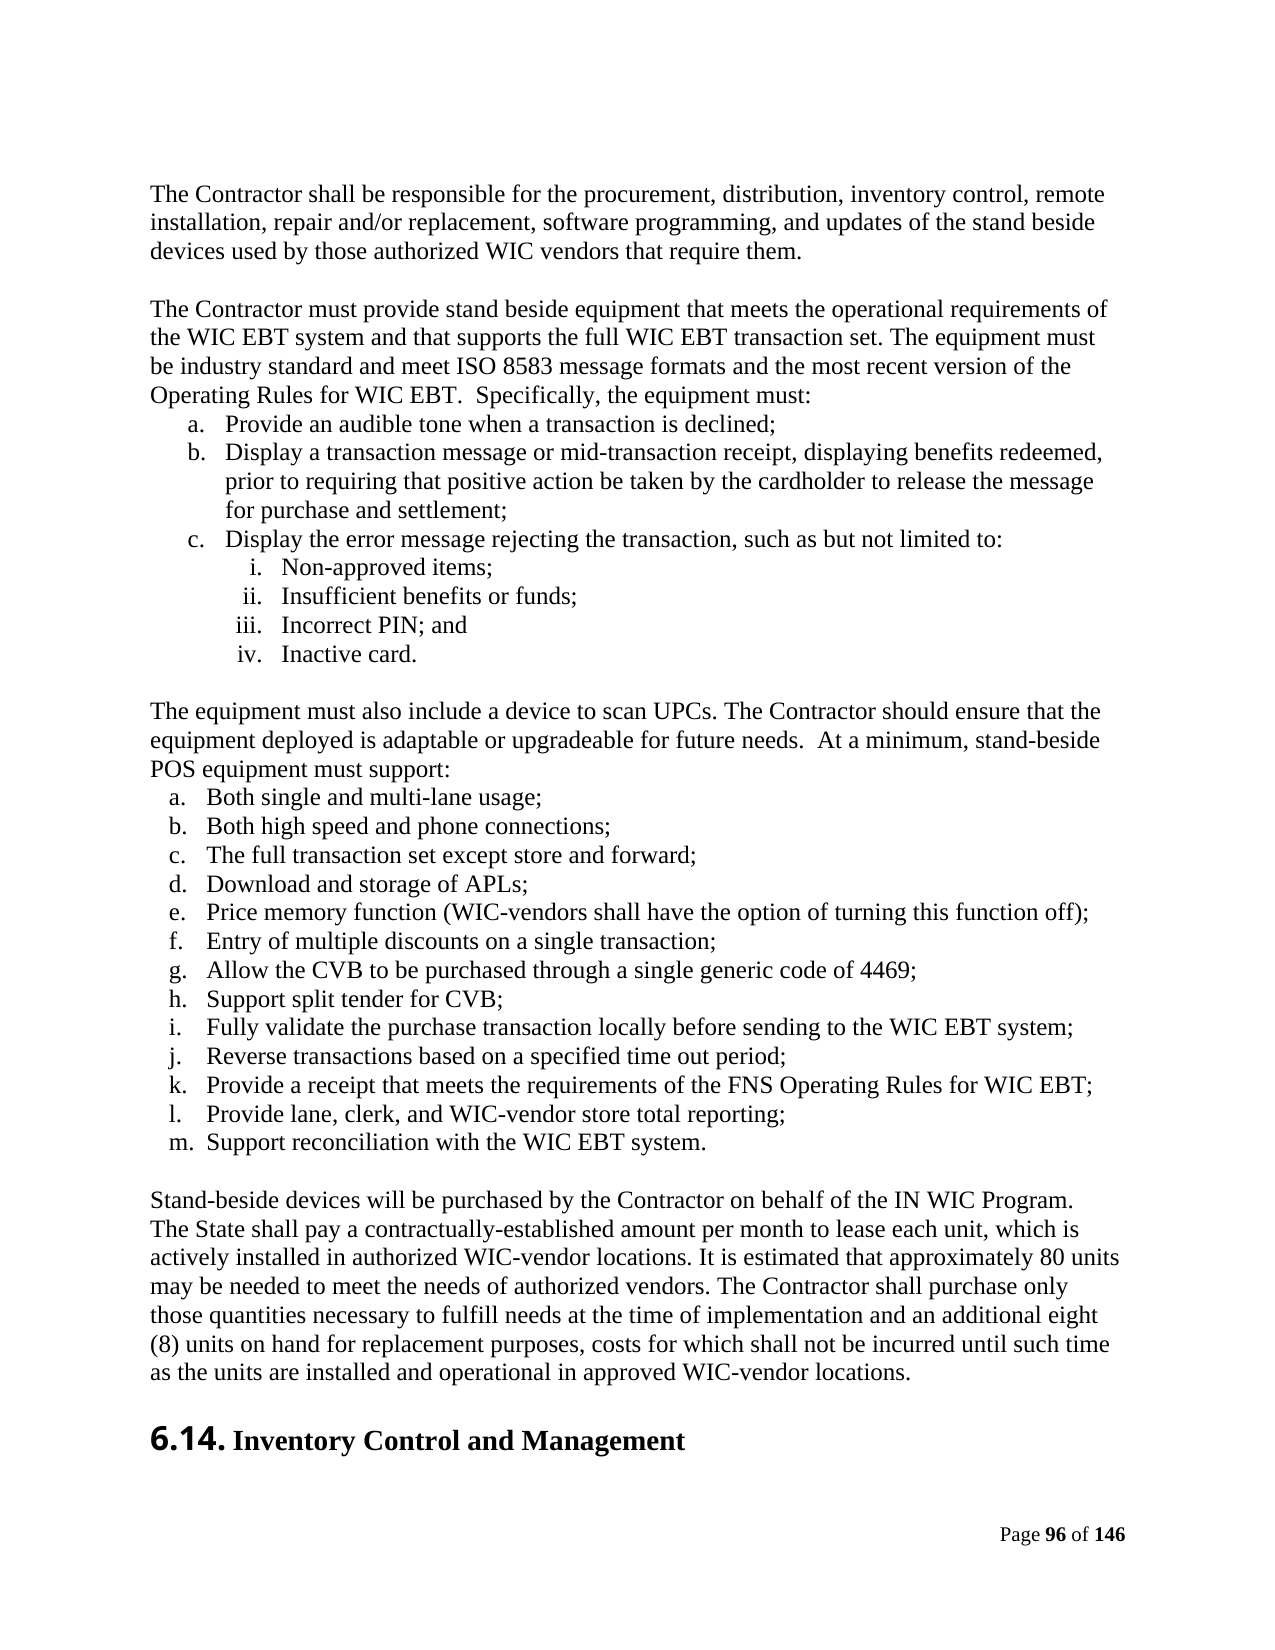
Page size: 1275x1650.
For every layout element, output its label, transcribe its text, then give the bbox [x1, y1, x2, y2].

list Both single and multi-lane usage; [169, 782, 1125, 811]
text The equipment must also include a device to scan UPCs. The Contractor should ensure that the equipment deployed is adaptable or upgradeable for future needs. At a minimum, stand-beside POS equipment must support: [150, 696, 1125, 782]
list Fully validate the purchase transaction locally before sending to the WIC EBT system; [169, 1012, 1125, 1041]
list Support split tender for CVB; [169, 984, 1125, 1012]
list Incorrect PIN; and [262, 610, 1125, 639]
list Display a transaction message or mid-transaction receipt, displaying benefits redeemed, prior to requiring that positive action be taken by the cardholder to release the message for purchase and settlement; [187, 437, 1125, 524]
list Both high speed and phone connections; [169, 811, 1125, 840]
text The Contractor shall be responsible for the procurement, distribution, inventory control, remote installation, repair and/or replacement, software programming, and updates of the stand beside devices used by those authorized WIC vendors that require them. [150, 179, 1125, 265]
list Inactive card. [262, 639, 1125, 667]
list Download and storage of APLs; [169, 869, 1125, 897]
list Provide an audible tone when a transaction is declined; [187, 409, 1125, 437]
list Support reconciliation with the WIC EBT system. [169, 1127, 1125, 1156]
list Insufficient benefits or funds; [262, 581, 1125, 610]
list Non-approved items; [262, 552, 1125, 581]
list Inventory Control and Management [150, 1415, 1125, 1460]
text The Contractor must provide stand beside equipment that meets the operational requirements of the WIC EBT system and that supports the full WIC EBT transaction set. The equipment must be industry standard and meet ISO 8583 message formats and the most recent version of the Operating Rules for WIC EBT. Specifically, the equipment must: [150, 294, 1125, 409]
list Reverse transactions based on a specified time out period; [169, 1041, 1125, 1070]
list Entry of multiple discounts on a single transaction; [169, 926, 1125, 955]
list Provide a receipt that meets the requirements of the FNS Operating Rules for WIC EBT; [169, 1070, 1125, 1099]
list Allow the CVB to be purchased through a single generic code of 4469; [169, 955, 1125, 984]
list Provide lane, clerk, and WIC-vendor store total reporting; [169, 1099, 1125, 1127]
list Price memory function (WIC-vendors shall have the option of turning this function off); [169, 897, 1125, 926]
list The full transaction set except store and forward; [169, 840, 1125, 869]
text Stand-beside devices will be purchased by the Contractor on behalf of the IN WIC Program. The State shall pay a contractually-established amount per month to lease each unit, which is actively installed in authorized WIC-vendor locations. It is estimated that approximately 80 units may be needed to meet the needs of authorized vendors. The Contractor shall purchase only those quantities necessary to fulfill needs at the time of implementation and an additional eight (8) units on hand for replacement purposes, costs for which shall not be incurred until such time as the units are installed and operational in approved WIC-vendor locations. [150, 1185, 1125, 1386]
list Display the error message rejecting the transaction, such as but not limited to: [187, 524, 1125, 552]
